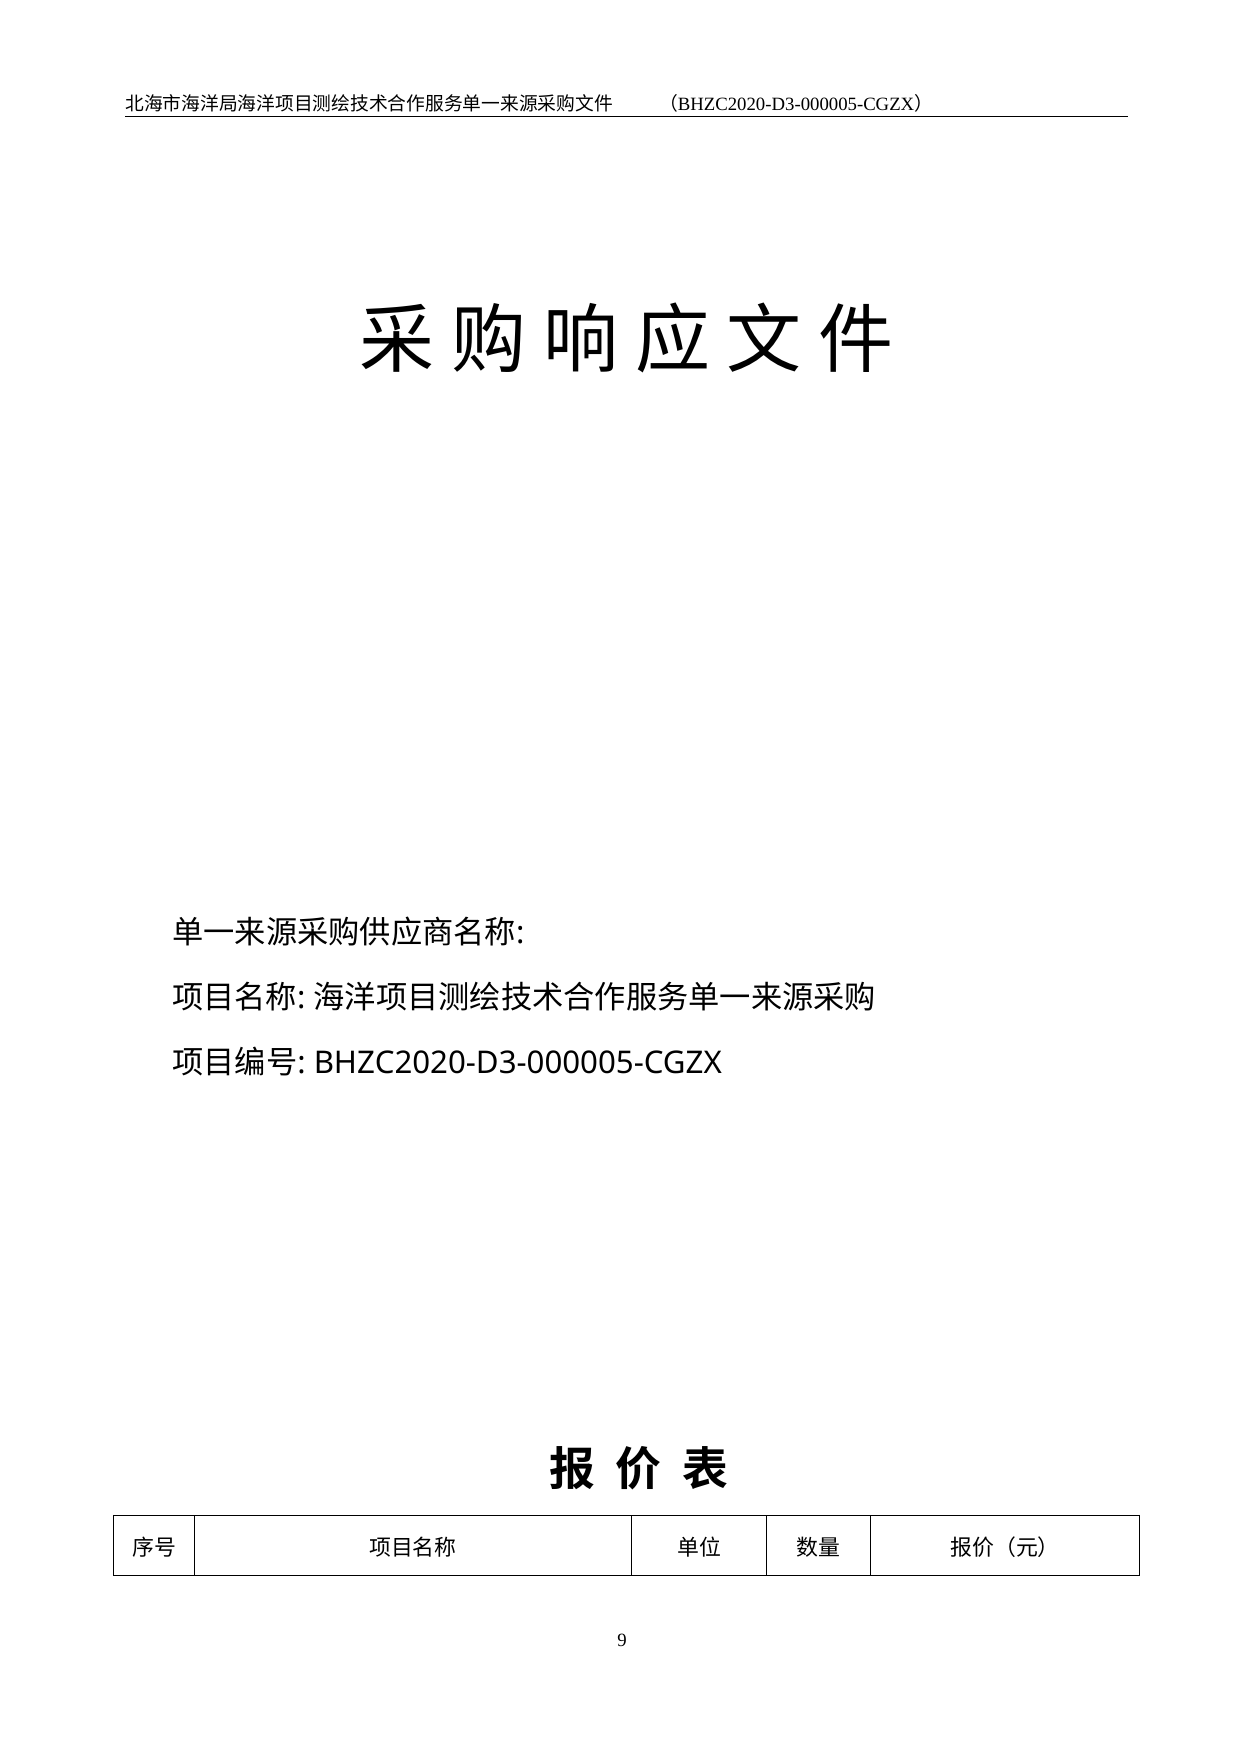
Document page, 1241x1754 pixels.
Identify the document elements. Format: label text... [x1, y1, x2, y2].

text 采 购 响 应 文 件 [125, 279, 1128, 388]
text 单一来源采购供应商名称: [125, 897, 1128, 962]
table_header 项目名称 [195, 1516, 631, 1575]
table_header 序号 [114, 1516, 194, 1575]
table_header 报价（元） [871, 1516, 1139, 1575]
table_header 数量 [767, 1516, 870, 1575]
table_header 单位 [632, 1516, 766, 1575]
text 项目编号: BHZC2020-D3-000005-CGZX [125, 1027, 1128, 1092]
text 报 价 表 [125, 1417, 1128, 1515]
text 项目名称: 海洋项目测绘技术合作服务单一来源采购 [172, 962, 1128, 1027]
